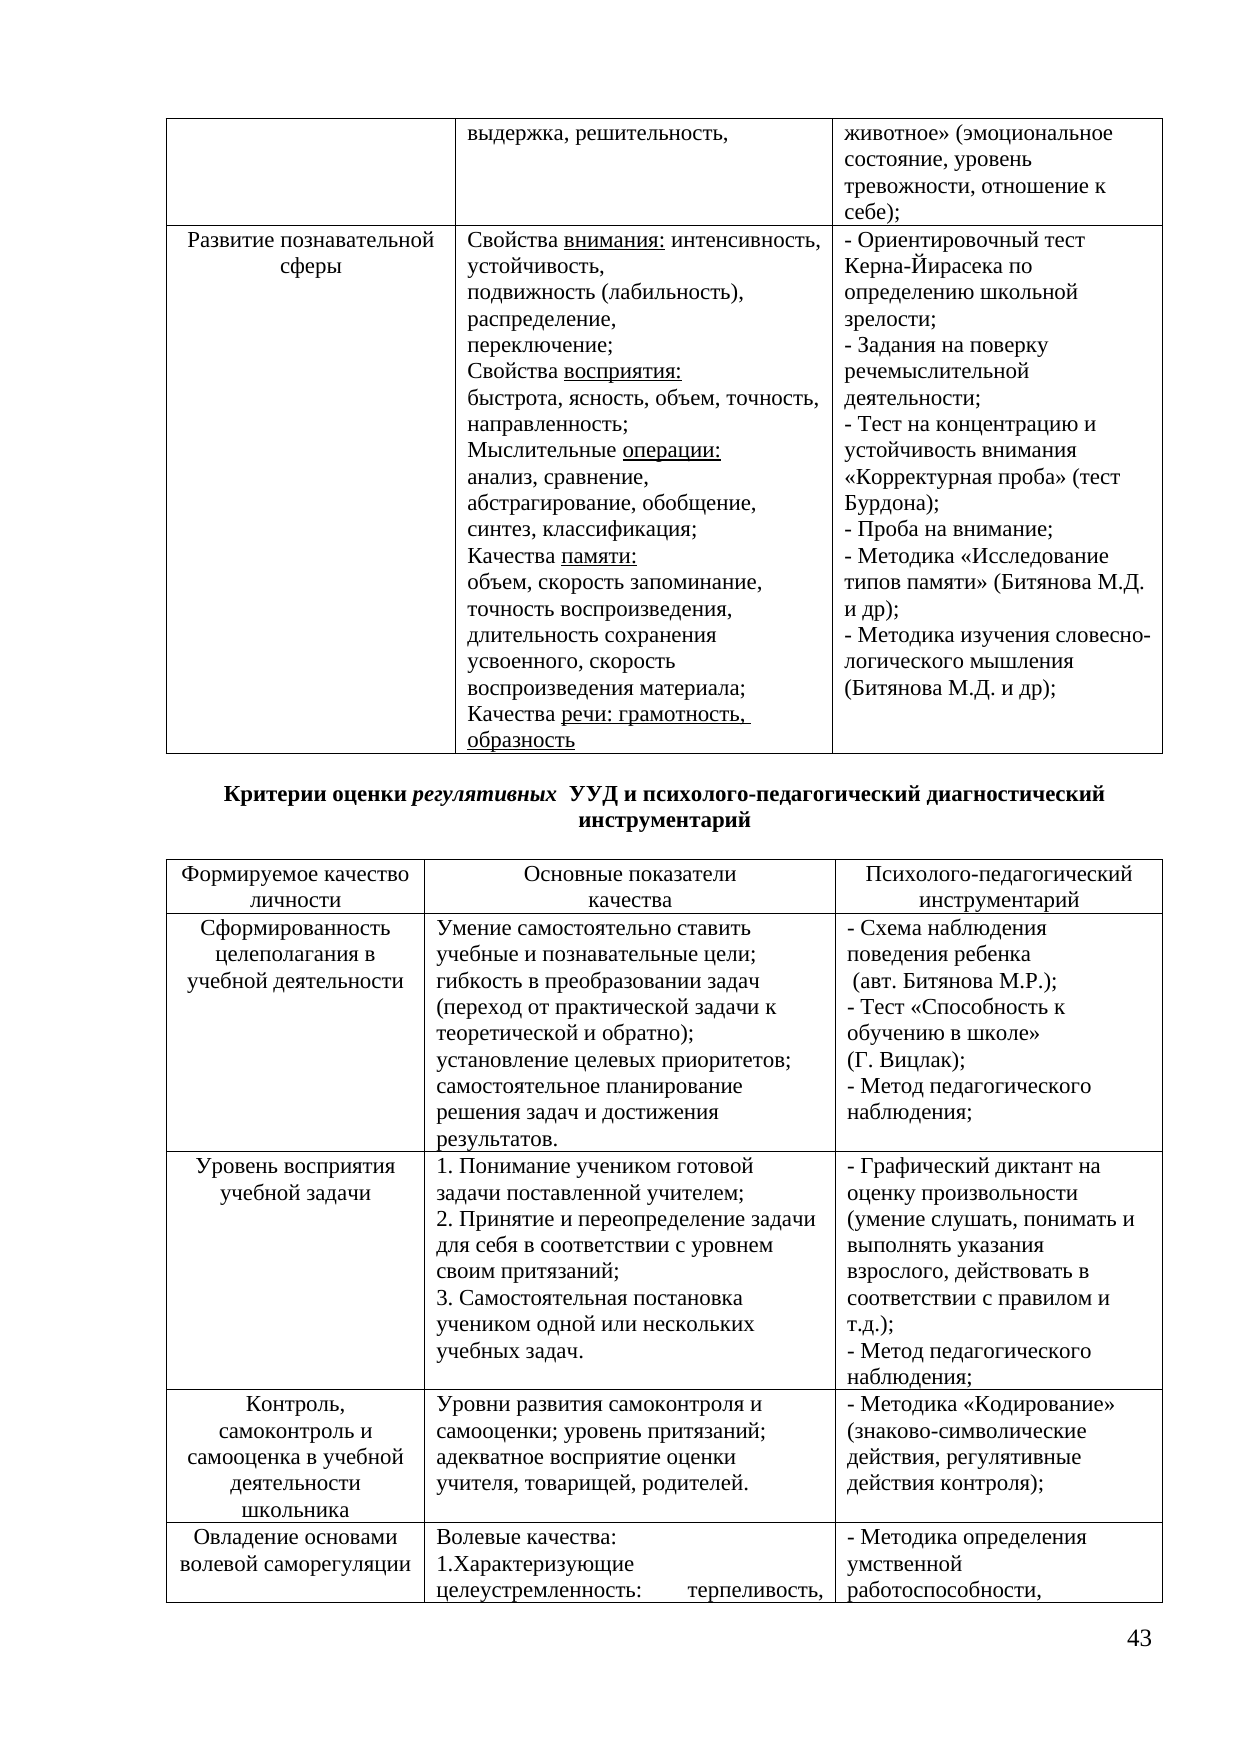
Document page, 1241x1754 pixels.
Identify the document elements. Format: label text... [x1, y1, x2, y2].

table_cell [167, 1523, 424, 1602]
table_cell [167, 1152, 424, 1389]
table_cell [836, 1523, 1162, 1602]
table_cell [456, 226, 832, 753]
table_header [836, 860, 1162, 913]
text Критерии оценки регулятивных УУД и психолого-педагогический диагностический инструментарий [177, 780, 1152, 833]
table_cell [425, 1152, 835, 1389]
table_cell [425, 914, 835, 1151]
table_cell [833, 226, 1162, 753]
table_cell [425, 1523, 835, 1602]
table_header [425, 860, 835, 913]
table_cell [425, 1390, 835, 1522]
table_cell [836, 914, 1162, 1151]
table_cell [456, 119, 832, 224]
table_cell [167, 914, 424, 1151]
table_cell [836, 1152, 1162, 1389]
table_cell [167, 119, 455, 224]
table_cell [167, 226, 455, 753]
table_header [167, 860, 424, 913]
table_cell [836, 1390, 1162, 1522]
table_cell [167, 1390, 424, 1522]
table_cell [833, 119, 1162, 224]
